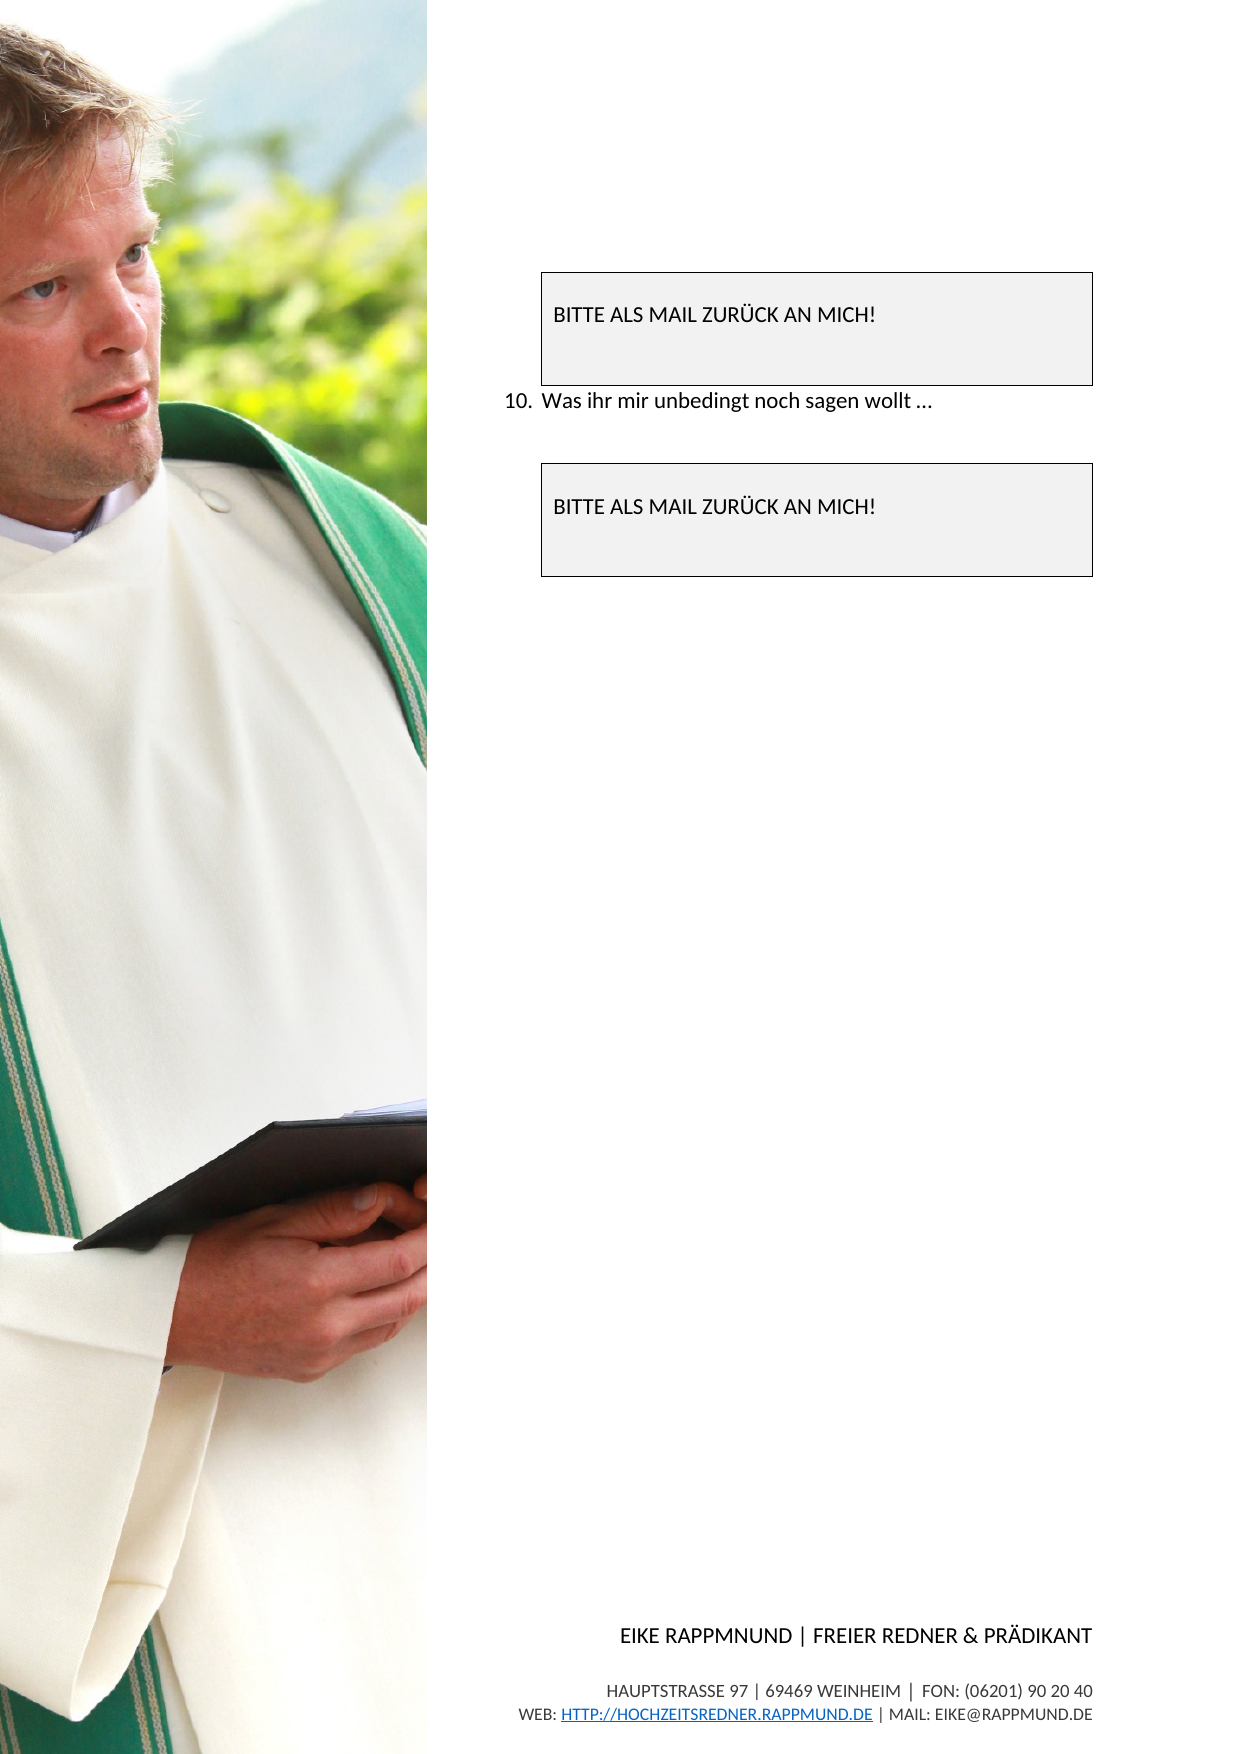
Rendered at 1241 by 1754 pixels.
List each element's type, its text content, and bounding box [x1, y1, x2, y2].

table_header BITTE ALS MAIL ZURÜCK AN MICH! [542, 464, 1092, 576]
list Was ihr mir unbedingt noch sagen wollt … [504, 386, 1093, 414]
table_header BITTE ALS MAIL ZURÜCK AN MICH! [542, 273, 1092, 385]
picture [0, 0, 427, 1754]
